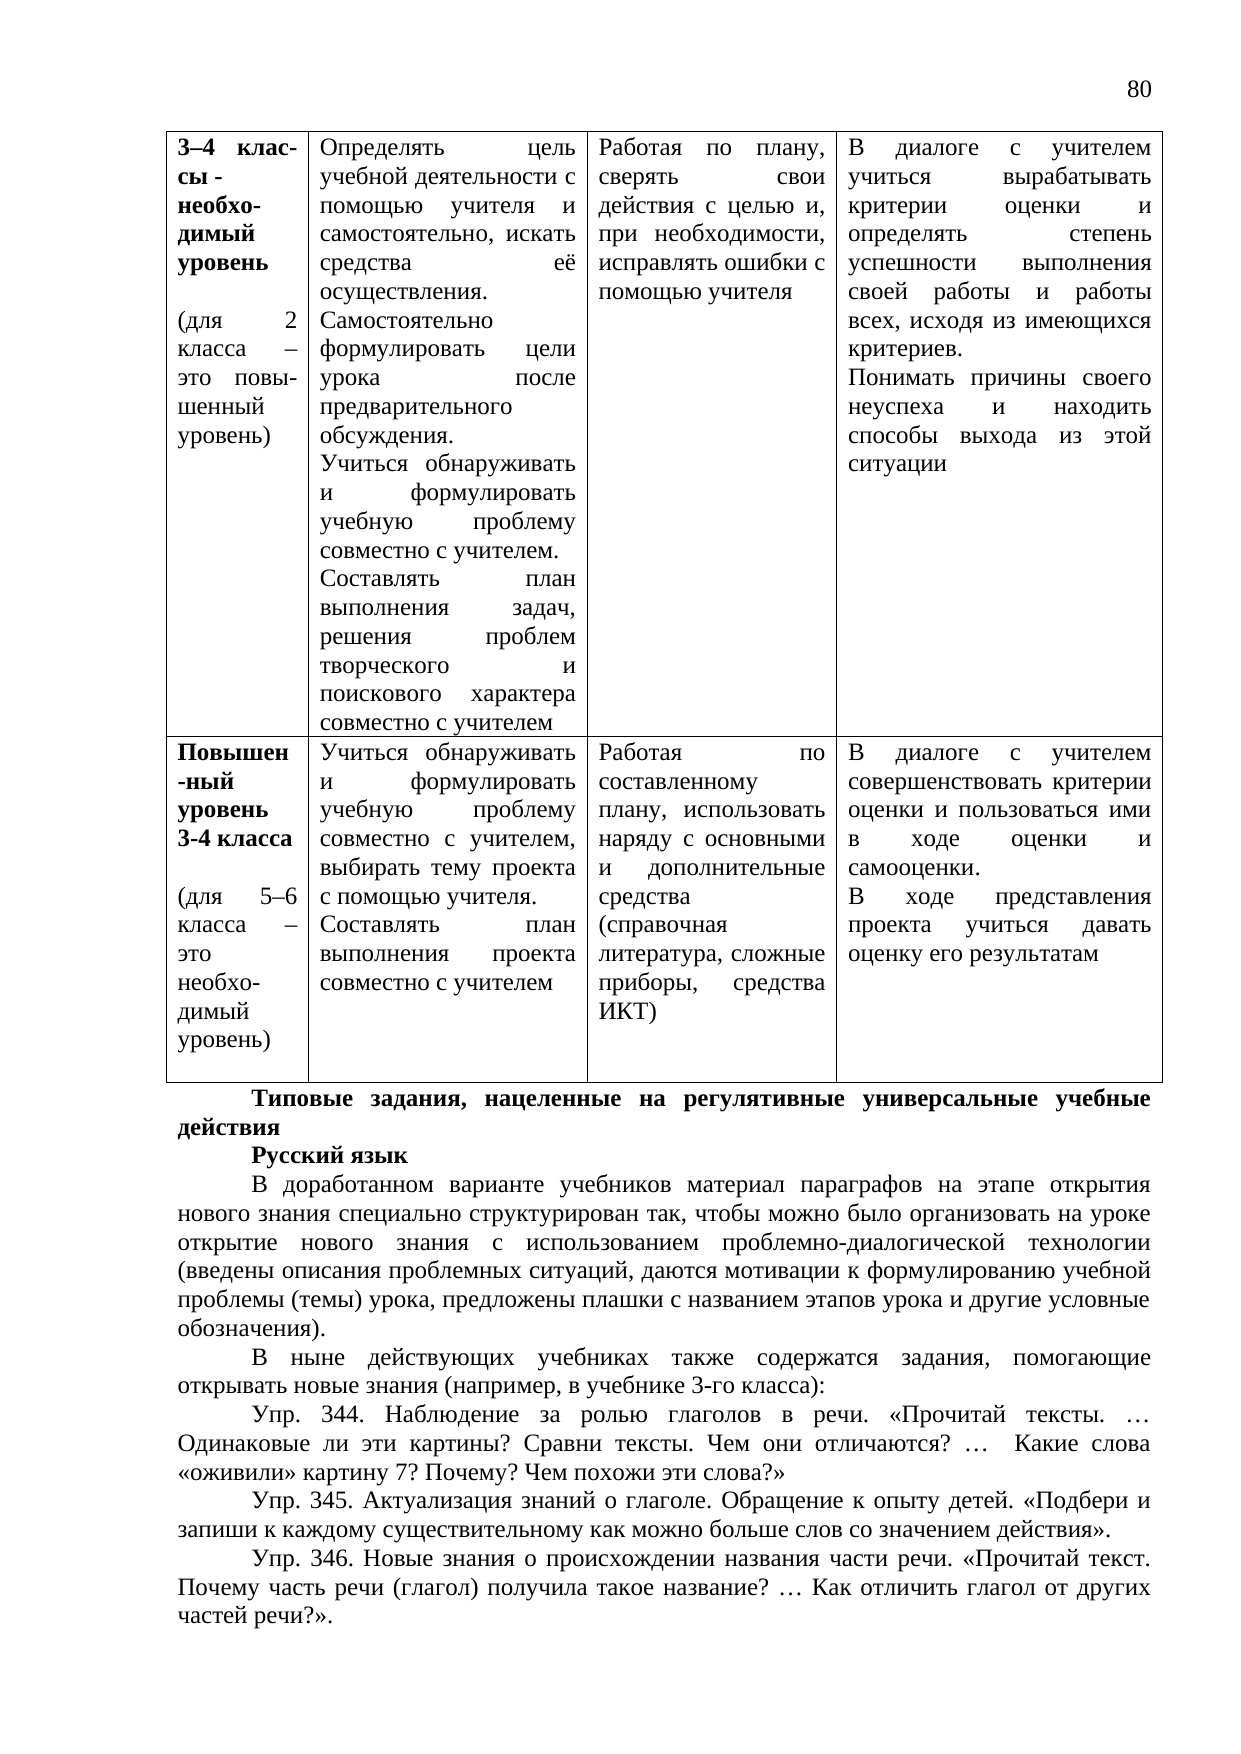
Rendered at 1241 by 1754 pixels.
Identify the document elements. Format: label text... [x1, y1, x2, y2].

text В ныне действующих учебниках также содержатся задания, помогающие открывать новые знания (например, в учебнике 3-го класса): [177, 1342, 1152, 1399]
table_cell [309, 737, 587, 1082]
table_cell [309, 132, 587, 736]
text Упр. 346. Новые знания о происхождении названия части речи. «Прочитай текст. Почему часть речи (глагол) получила такое название? … Как отличить глагол от других частей речи?». [177, 1543, 1152, 1629]
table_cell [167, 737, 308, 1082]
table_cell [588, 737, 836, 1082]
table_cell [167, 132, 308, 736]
text Типовые задания, нацеленные на регулятивные универсальные учебные действия [177, 1083, 1152, 1141]
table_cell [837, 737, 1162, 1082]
text Упр. 344. Наблюдение за ролью глаголов в речи. «Прочитай тексты. … Одинаковые ли эти картины? Сравни тексты. Чем они отличаются? … Какие слова «оживили» картину 7? Почему? Чем похожи эти слова?» [177, 1399, 1152, 1486]
text Русский язык [177, 1141, 1152, 1169]
text Упр. 345. Актуализация знаний о глаголе. Обращение к опыту детей. «Подбери и запиши к каждому существительному как можно больше слов со значением действия». [177, 1486, 1152, 1543]
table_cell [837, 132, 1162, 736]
text В доработанном варианте учебников материал параграфов на этапе открытия нового знания специально структурирован так, чтобы можно было организовать на уроке открытие нового знания с использованием проблемно-диалогической технологии (введены описания проблемных ситуаций, даются мотивации к формулированию учебной проблемы (темы) урока, предложены плашки с названием этапов урока и другие условные обозначения). [177, 1169, 1152, 1342]
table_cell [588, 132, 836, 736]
